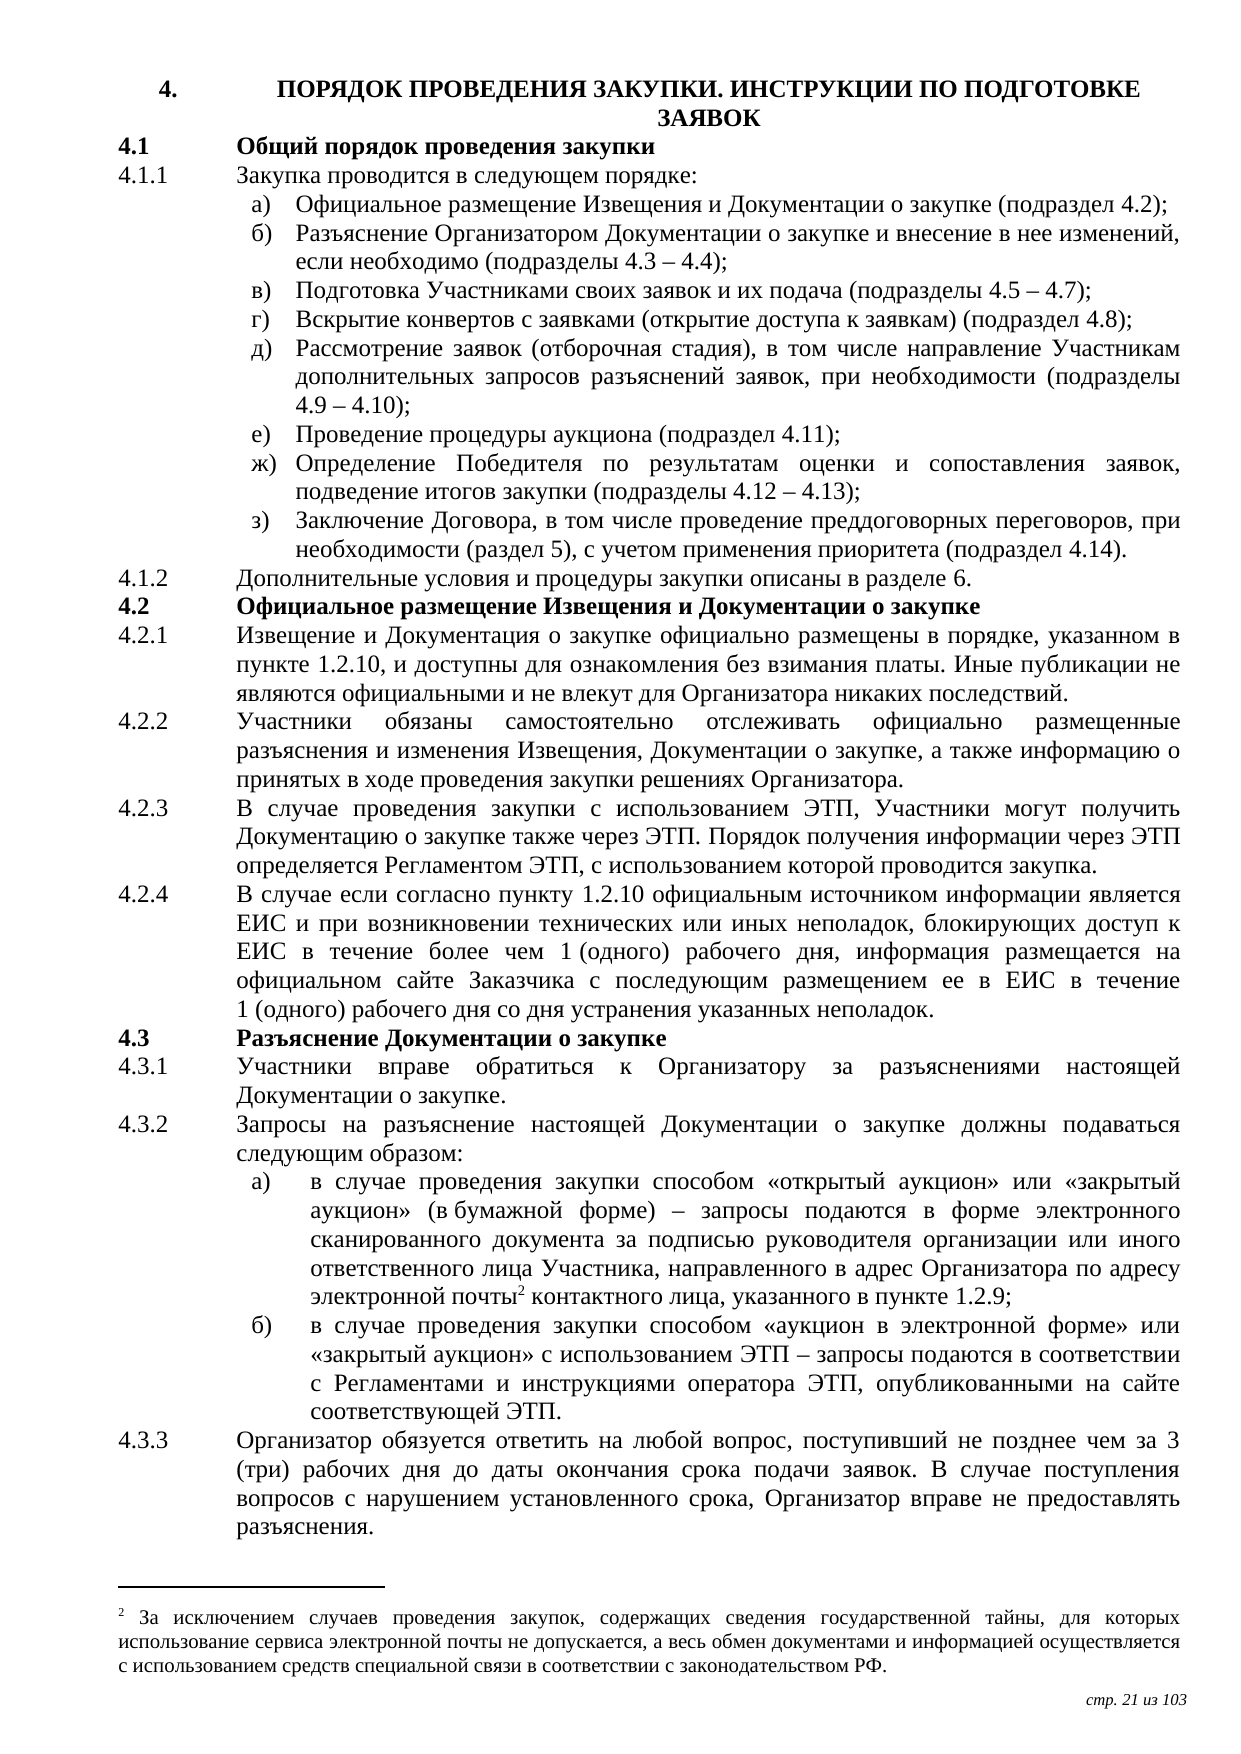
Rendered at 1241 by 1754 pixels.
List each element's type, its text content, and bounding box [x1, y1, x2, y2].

list Рассмотрение заявок (отборочная стадия), в том числе направление Участникам дополнительных запросов разъяснений заявок, при необходимости (подразделы 4.9 – 4.10); [251, 333, 1181, 419]
text Организатор обязуется ответить на любой вопрос, поступивший не позднее чем за 3 (три) рабочих дня до даты окончания срока подачи заявок. В случае поступления вопросов с нарушением установленного срока, Организатор вправе не предоставлять разъяснения. [118, 1425, 1181, 1540]
text Участники обязаны самостоятельно отслеживать официально размещенные разъяснения и изменения Извещения, Документации о закупке, а также информацию о принятых в ходе проведения закупки решениях Организатора. [118, 706, 1181, 793]
text В случае проведения закупки с использованием ЭТП, Участники могут получить Документацию о закупке также через ЭТП. Порядок получения информации через ЭТП определяется Регламентом ЭТП, с использованием которой проводится закупка. [118, 793, 1181, 879]
text Дополнительные условия и процедуры закупки описаны в разделе 6. [118, 563, 1181, 591]
subtitle Общий порядок проведения закупки [118, 131, 1181, 160]
text Участники вправе обратиться к Организатору за разъяснениями настоящей Документации о закупке. [118, 1051, 1181, 1109]
text Закупка проводится в следующем порядке: [118, 160, 1181, 189]
list Вскрытие конвертов с заявками (открытие доступа к заявкам) (подраздел 4.8); [251, 304, 1181, 333]
text В случае если согласно пункту 1.2.10 официальным источником информации является ЕИС и при возникновении технических или иных неполадок, блокирующих доступ к ЕИС в течение более чем 1 (одного) рабочего дня, информация размещается на официальном сайте Заказчика с последующим размещением ее в ЕИС в течение 1 (одного) рабочего дня со дня устранения указанных неполадок. [118, 879, 1181, 1023]
list Подготовка Участниками своих заявок и их подача (подразделы 4.5 – 4.7); [251, 275, 1181, 304]
list Определение Победителя по результатам оценки и сопоставления заявок, подведение итогов закупки (подразделы 4.12 – 4.13); [251, 448, 1181, 505]
subtitle ПОРЯДОК ПРОВЕДЕНИЯ ЗАКУПКИ. ИНСТРУКЦИИ ПО ПОДГОТОВКЕ ЗАЯВОК [118, 74, 1181, 131]
text в случае проведения закупки способом «открытый аукцион» или «закрытый аукцион» (в бумажной форме) – запросы подаются в форме электронного сканированного документа за подписью руководителя организации или иного ответственного лица Участника, направленного в адрес Организатора по адресу электронной почты контактного лица, указанного в пункте 1.2.9; [251, 1166, 1181, 1310]
list Официальное размещение Извещения и Документации о закупке (подраздел 4.2); [251, 189, 1181, 218]
subtitle Официальное размещение Извещения и Документации о закупке [118, 591, 1181, 620]
text в случае проведения закупки способом «аукцион в электронной форме» или «закрытый аукцион» с использованием ЭТП – запросы подаются в соответствии с Регламентами и инструкциями оператора ЭТП, опубликованными на сайте соответствующей ЭТП. [251, 1310, 1181, 1425]
list Разъяснение Организатором Документации о закупке и внесение в нее изменений, если необходимо (подразделы 4.3 – 4.4); [251, 218, 1181, 275]
list Заключение Договора, в том числе проведение преддоговорных переговоров, при необходимости (раздел 5), с учетом применения приоритета (подраздел 4.14). [251, 505, 1181, 563]
list Проведение процедуры аукциона (подраздел 4.11); [251, 419, 1181, 448]
text Запросы на разъяснение настоящей Документации о закупке должны подаваться следующим образом: [118, 1109, 1181, 1166]
text Извещение и Документация о закупке официально размещены в порядке, указанном в пункте 1.2.10, и доступны для ознакомления без взимания платы. Иные публикации не являются официальными и не влекут для Организатора никаких последствий. [118, 620, 1181, 706]
subtitle Разъяснение Документации о закупке [118, 1023, 1181, 1051]
